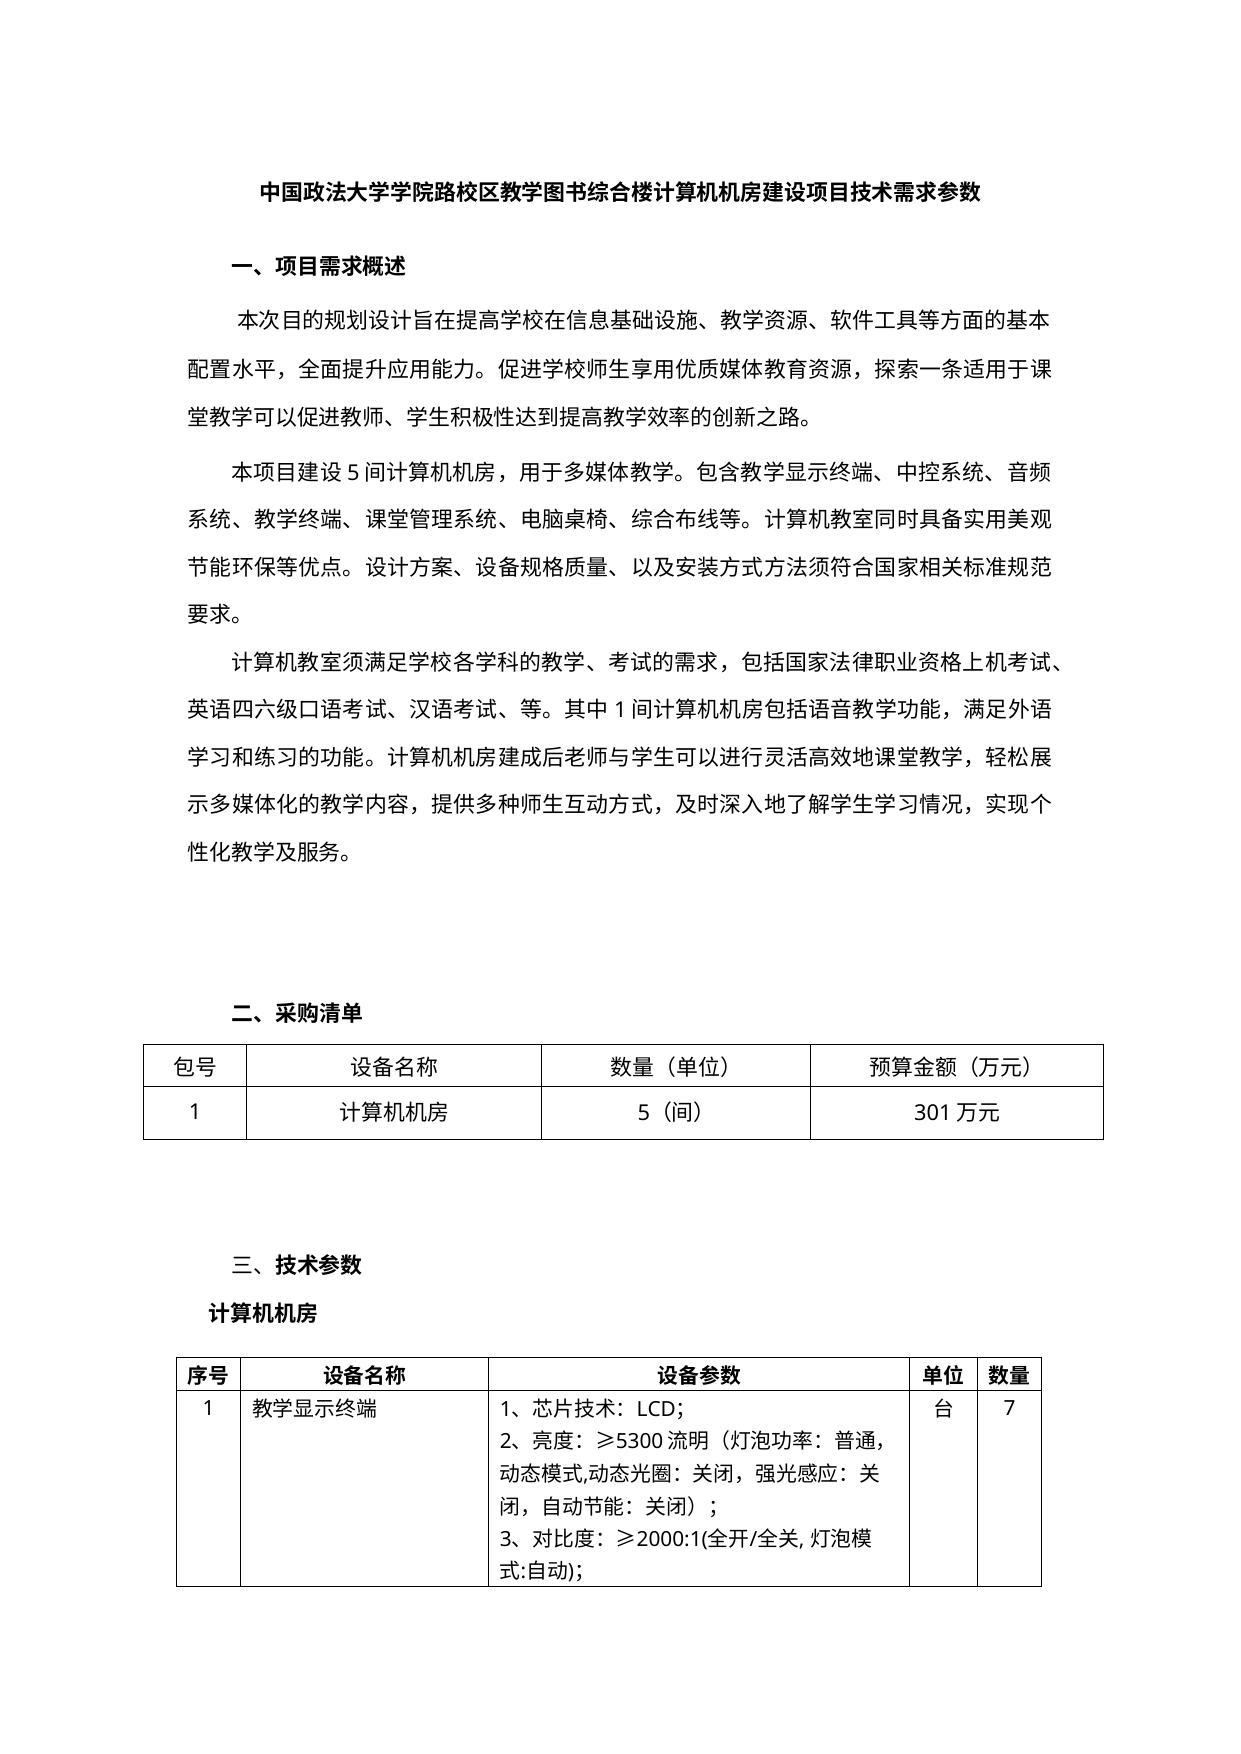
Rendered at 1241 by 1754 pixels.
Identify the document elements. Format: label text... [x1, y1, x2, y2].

text 计算机教室须满足学校各学科的教学、考试的需求，包括国家法律职业资格上机考试、英语四六级口语考试、汉语考试、等。其中1间计算机机房包括语音教学功能，满足外语学习和练习的功能。计算机机房建成后老师与学生可以进行灵活高效地课堂教学，轻松展示多媒体化的教学内容，提供多种师生互动方式，及时深入地了解学生学习情况，实现个性化教学及服务。 [187, 645, 1053, 866]
table_cell 1 [144, 1087, 246, 1139]
table_cell 计算机机房 [247, 1087, 541, 1139]
table_header 设备名称 [241, 1358, 488, 1390]
text 本次目的规划设计旨在提高学校在信息基础设施、教学资源、软件工具等方面的基本配置水平，全面提升应用能力。促进学校师生享用优质媒体教育资源，探索一条适用于课堂教学可以促进教师、学生积极性达到提高教学效率的创新之路。 [187, 302, 1053, 432]
text 三、技术参数 [187, 1247, 1053, 1280]
text 一、项目需求概述 [187, 249, 1053, 280]
table_header 数量（单位） [542, 1045, 810, 1086]
table_cell 1 [177, 1391, 240, 1586]
text 本项目建设5间计算机机房，用于多媒体教学。包含教学显示终端、中控系统、音频系统、教学终端、课堂管理系统、电脑桌椅、综合布线等。计算机教室同时具备实用美观、节能环保等优点。设计方案、设备规格质量、以及安装方式方法须符合国家相关标准规范要求。 [187, 454, 1053, 629]
table_header 序号 [177, 1358, 240, 1390]
table_header 包号 [144, 1045, 246, 1086]
table_cell 5（间） [542, 1087, 810, 1139]
table_header 设备参数 [489, 1358, 909, 1390]
text 计算机机房 [187, 1296, 1053, 1328]
table_cell 301万元 [811, 1087, 1103, 1139]
table_header 设备名称 [247, 1045, 541, 1086]
table_header 单位 [910, 1358, 977, 1390]
table_header 数量 [978, 1358, 1041, 1390]
table_cell 台 [910, 1391, 977, 1586]
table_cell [489, 1391, 909, 1586]
text 二、采购清单 [187, 996, 1053, 1028]
table_cell 教学显示终端 [241, 1391, 488, 1586]
table_cell 7 [978, 1391, 1041, 1586]
subtitle 中国政法大学学院路校区教学图书综合楼计算机机房建设项目技术需求参数 [187, 174, 1053, 207]
table_header 预算金额（万元） [811, 1045, 1103, 1086]
